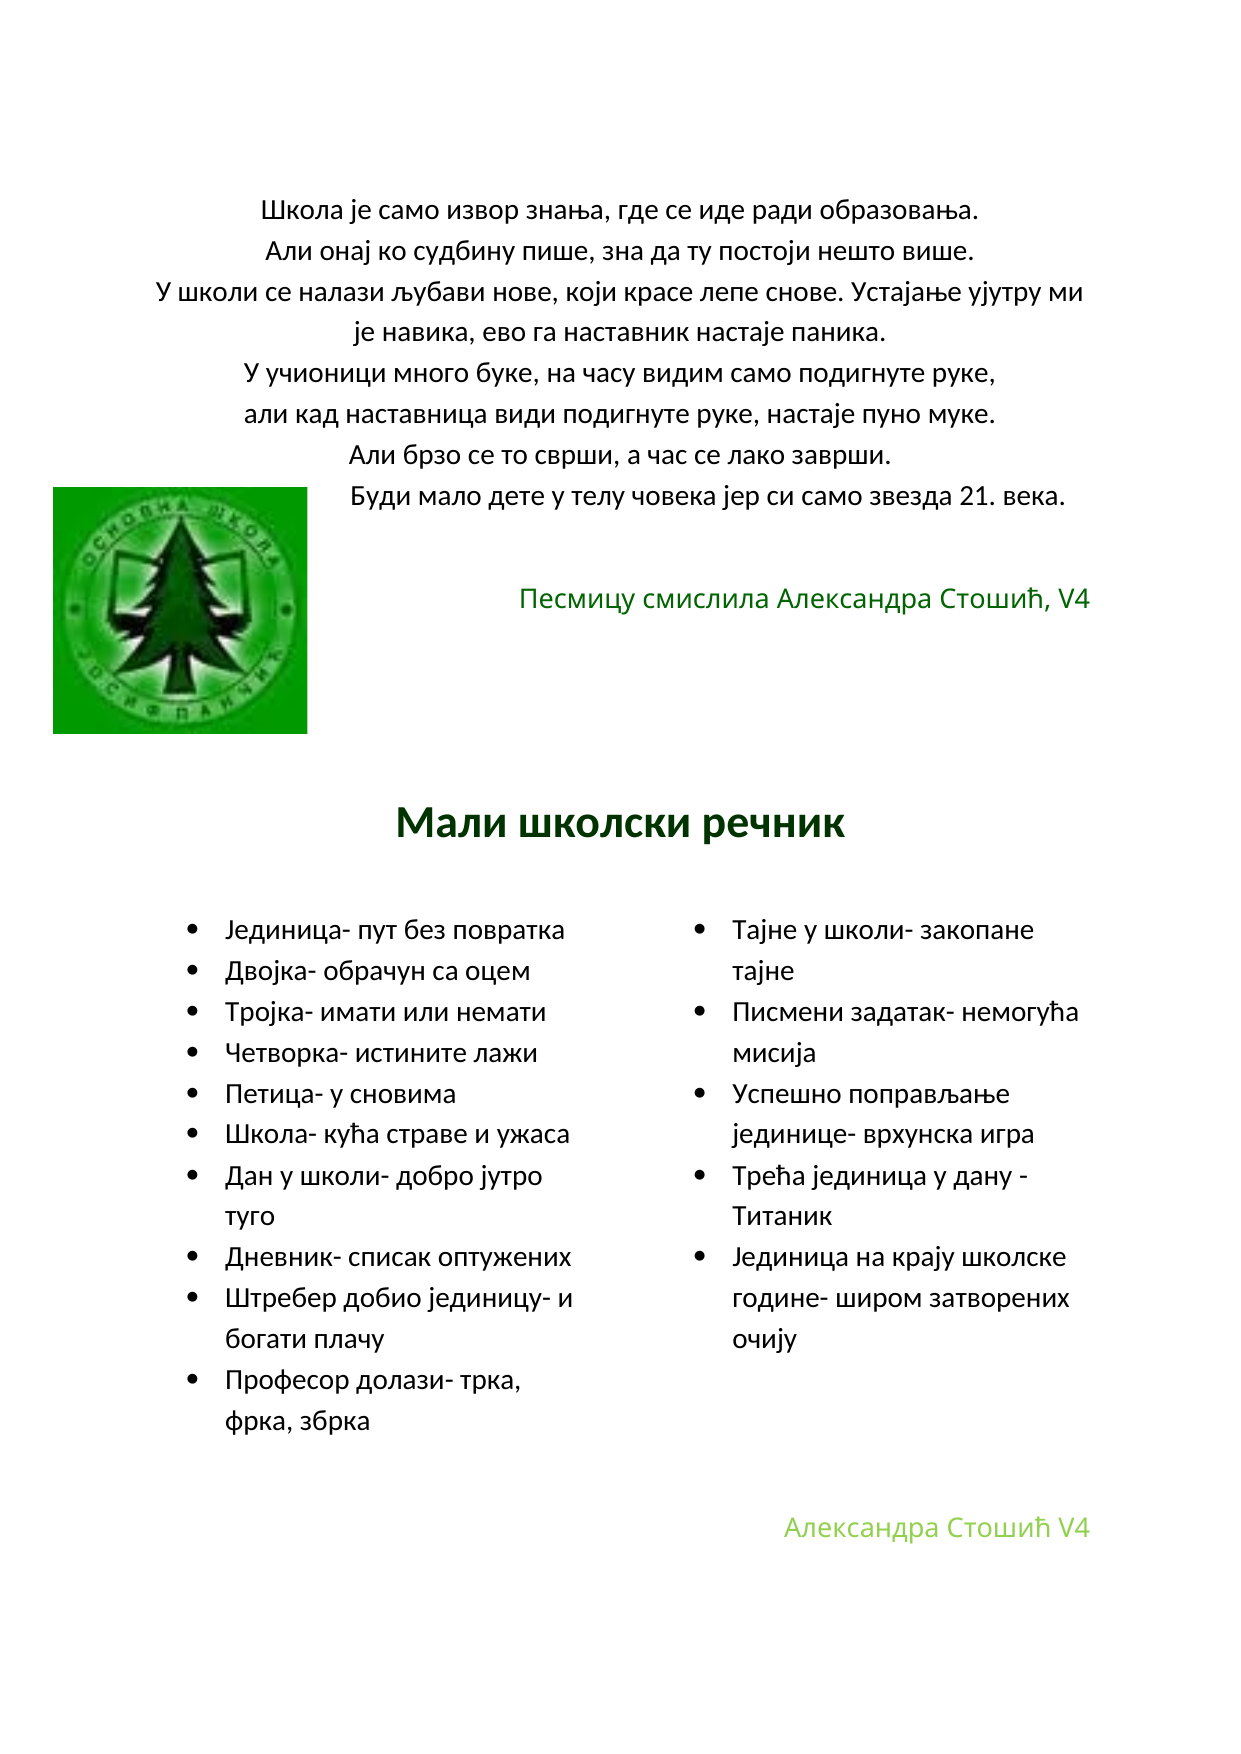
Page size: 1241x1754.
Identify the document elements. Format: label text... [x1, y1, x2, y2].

text У школи се налази љубави нове, који красе лепе снове. Устајање ујутру ми је навика, ево га наставник настаје паника. [150, 273, 1090, 349]
list Дневник- списак оптужених [187, 1238, 583, 1274]
text Александра Стошић V4 [150, 1508, 1090, 1545]
text Али онај ко судбину пише, зна да ту постоји нешто више. [150, 232, 1090, 267]
list Јединица на крају школске године- широм затворених очију [694, 1238, 1090, 1356]
list Успешно поправљање јединице- врхунска игра [694, 1075, 1090, 1151]
list Школа- кућа страве и ужаса [187, 1116, 583, 1151]
list Дан у школи- добро јутро туго [187, 1157, 583, 1233]
list Јединица- пут без повратка [187, 911, 583, 947]
list Двојка- обрачун са оцем [187, 952, 583, 987]
picture [53, 487, 308, 734]
list Петица- у сновима [187, 1075, 583, 1110]
text Али брзо се то сврши, а час се лако заврши. [150, 436, 1090, 472]
text али кад наставница види подигнуте руке, настаје пуно муке. [150, 395, 1090, 431]
text У учионици много буке, на часу видим само подигнуте руке, [150, 354, 1090, 390]
text Буди мало дете у телу човека јер си само звезда 21. века. [150, 477, 1090, 513]
text Школа је само извор знања, где се иде ради образовања. [150, 191, 1090, 226]
list Професор долази- трка, фрка, збрка [187, 1361, 583, 1438]
text Песмицу смислила Александра Стошић, V4 [308, 580, 1090, 617]
text Мали школски речник [150, 793, 1090, 849]
list Штребер добио јединицу- и богати плачу [187, 1279, 583, 1356]
list Четворка- истините лажи [187, 1034, 583, 1069]
list Писмени задатак- немогућа мисија [694, 993, 1090, 1069]
list Трећа јединица у дану - Титаник [694, 1157, 1090, 1233]
list Тројка- имати или немати [187, 993, 583, 1028]
list Тајне у школи- закопане тајне [694, 911, 1090, 987]
